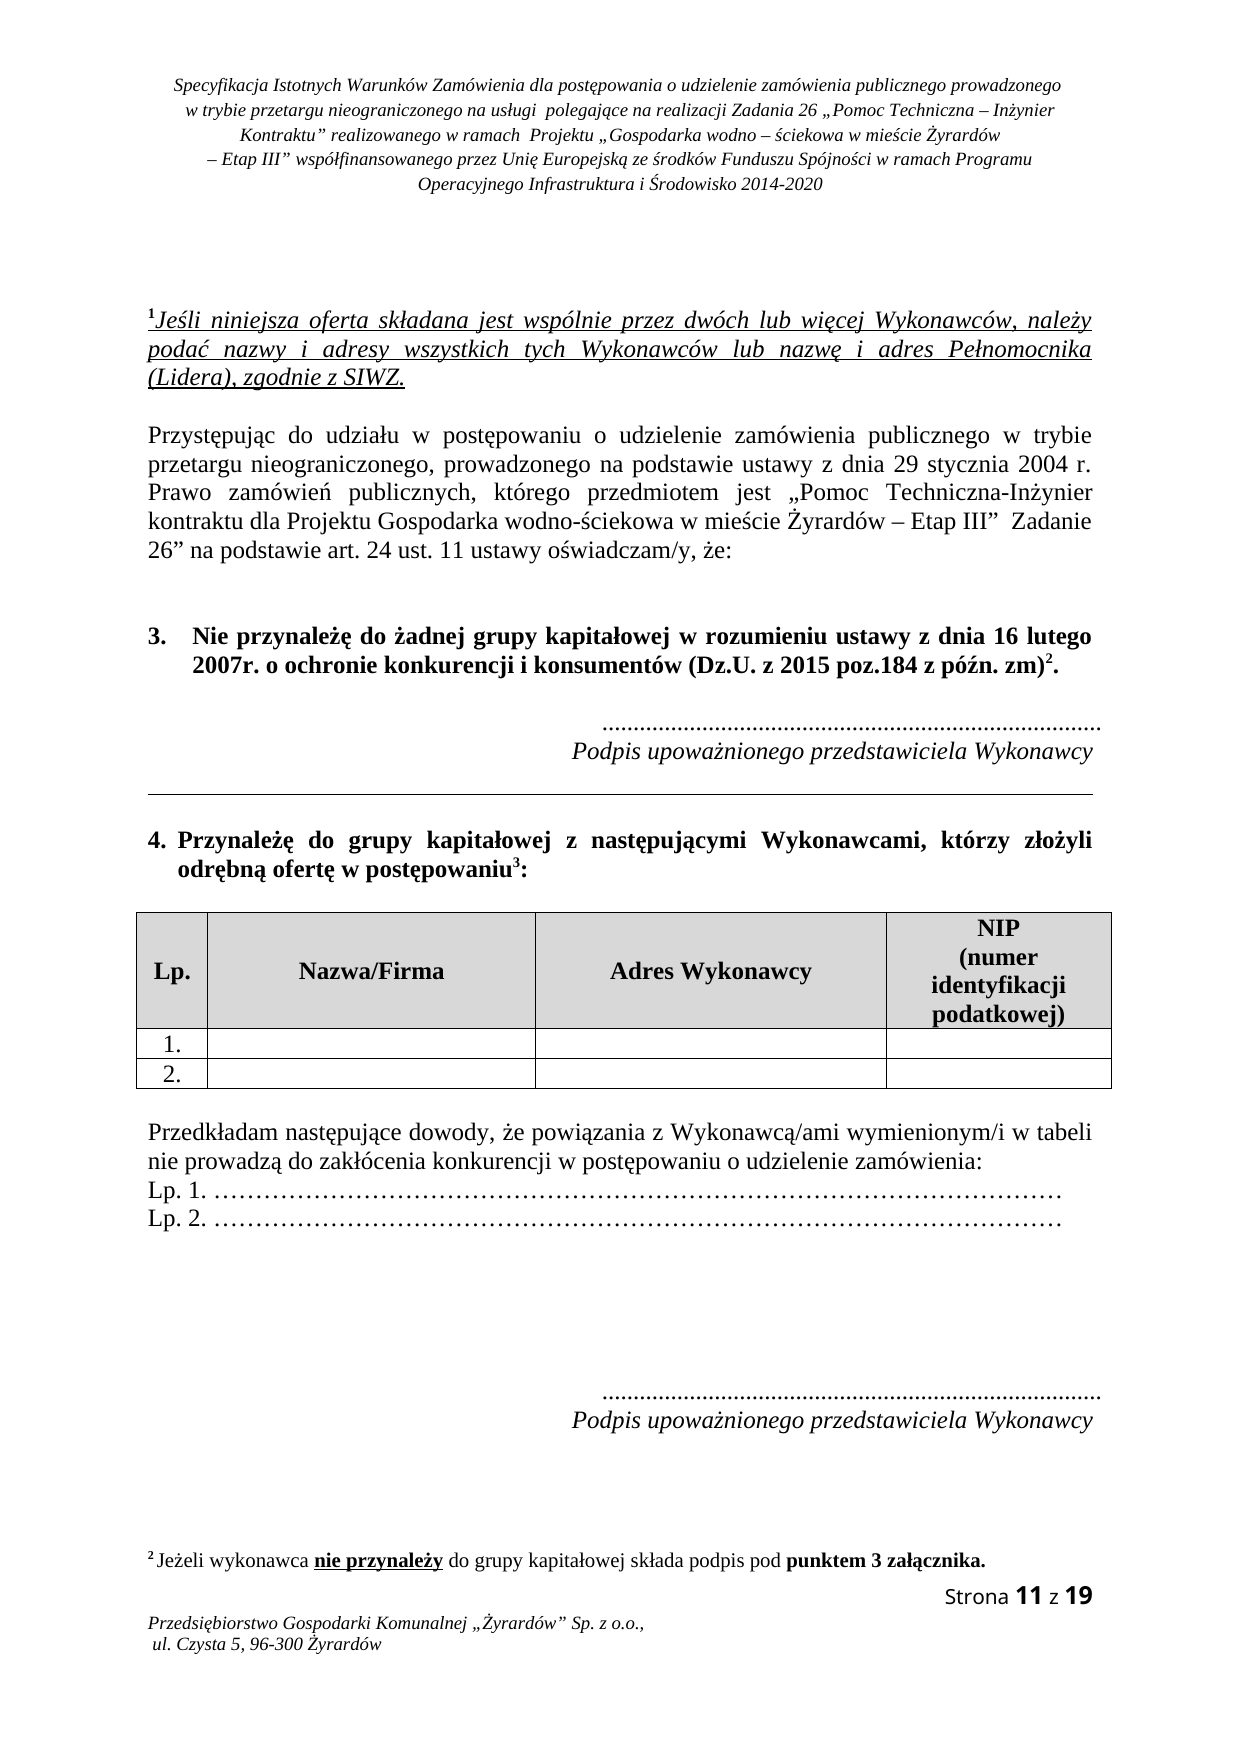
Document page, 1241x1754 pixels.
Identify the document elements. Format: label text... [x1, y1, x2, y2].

table_header NIP (numer identyfikacji podatkowej) [887, 913, 1111, 1028]
text ................................................................................ [148, 707, 1101, 736]
table_cell [887, 1029, 1111, 1058]
text ................................................................................ [148, 1376, 1101, 1405]
table_cell [887, 1059, 1111, 1087]
list Przynależę do grupy kapitałowej z następującymi Wykonawcami, którzy złożyli odrębną ofertę w postępowaniu3: [148, 826, 1093, 883]
text 2 Jeżeli wykonawca nie przynależy do grupy kapitałowej składa podpis pod punktem 3 załącznika. [148, 1548, 1093, 1572]
text Lp. 2. ………………………………………………………………………………………… [148, 1203, 1093, 1232]
table_cell 1. [137, 1029, 207, 1058]
table_cell [536, 1059, 886, 1087]
text Podpis upoważnionego przedstawiciela Wykonawcy [148, 1405, 1093, 1433]
table_cell [208, 1059, 535, 1087]
text Podpis upoważnionego przedstawiciela Wykonawcy [148, 736, 1093, 765]
table_cell [208, 1029, 535, 1058]
table_header Nazwa/Firma [208, 913, 535, 1028]
table_cell 2. [137, 1059, 207, 1087]
list Nie przynależę do żadnej grupy kapitałowej w rozumieniu ustawy z dnia 16 lutego 2007r. o ochronie konkurencji i konsumentów (Dz.U. z 2015 poz.184 z późn. zm)2. [148, 621, 1093, 679]
table_cell [536, 1029, 886, 1058]
table_header Lp. [137, 913, 207, 1028]
table_header Adres Wykonawcy [536, 913, 886, 1028]
text Przystępując do udziału w postępowaniu o udzielenie zamówienia publicznego w trybie przetargu nieograniczonego, prowadzonego na podstawie ustawy z dnia 29 stycznia 2004 r. Prawo zamówień publicznych, którego przedmiotem jest „Pomoc Techniczna-Inżynier kontraktu dla Projektu Gospodarka wodno-ściekowa w mieście Żyrardów – Etap III” Zadanie 26” na podstawie art. 24 ust. 11 ustawy oświadczam/y, że: [148, 420, 1093, 564]
text Lp. 1. ………………………………………………………………………………………… [148, 1175, 1093, 1203]
text Przedkładam następujące dowody, że powiązania z Wykonawcą/ami wymienionym/i w tabeli nie prowadzą do zakłócenia konkurencji w postępowaniu o udzielenie zamówienia: [148, 1117, 1093, 1175]
text 1Jeśli niniejsza oferta składana jest wspólnie przez dwóch lub więcej Wykonawców, należy podać nazwy i adresy wszystkich tych Wykonawców lub nazwę i adres Pełnomocnika (Lidera), zgodnie z SIWZ. [148, 305, 1093, 391]
